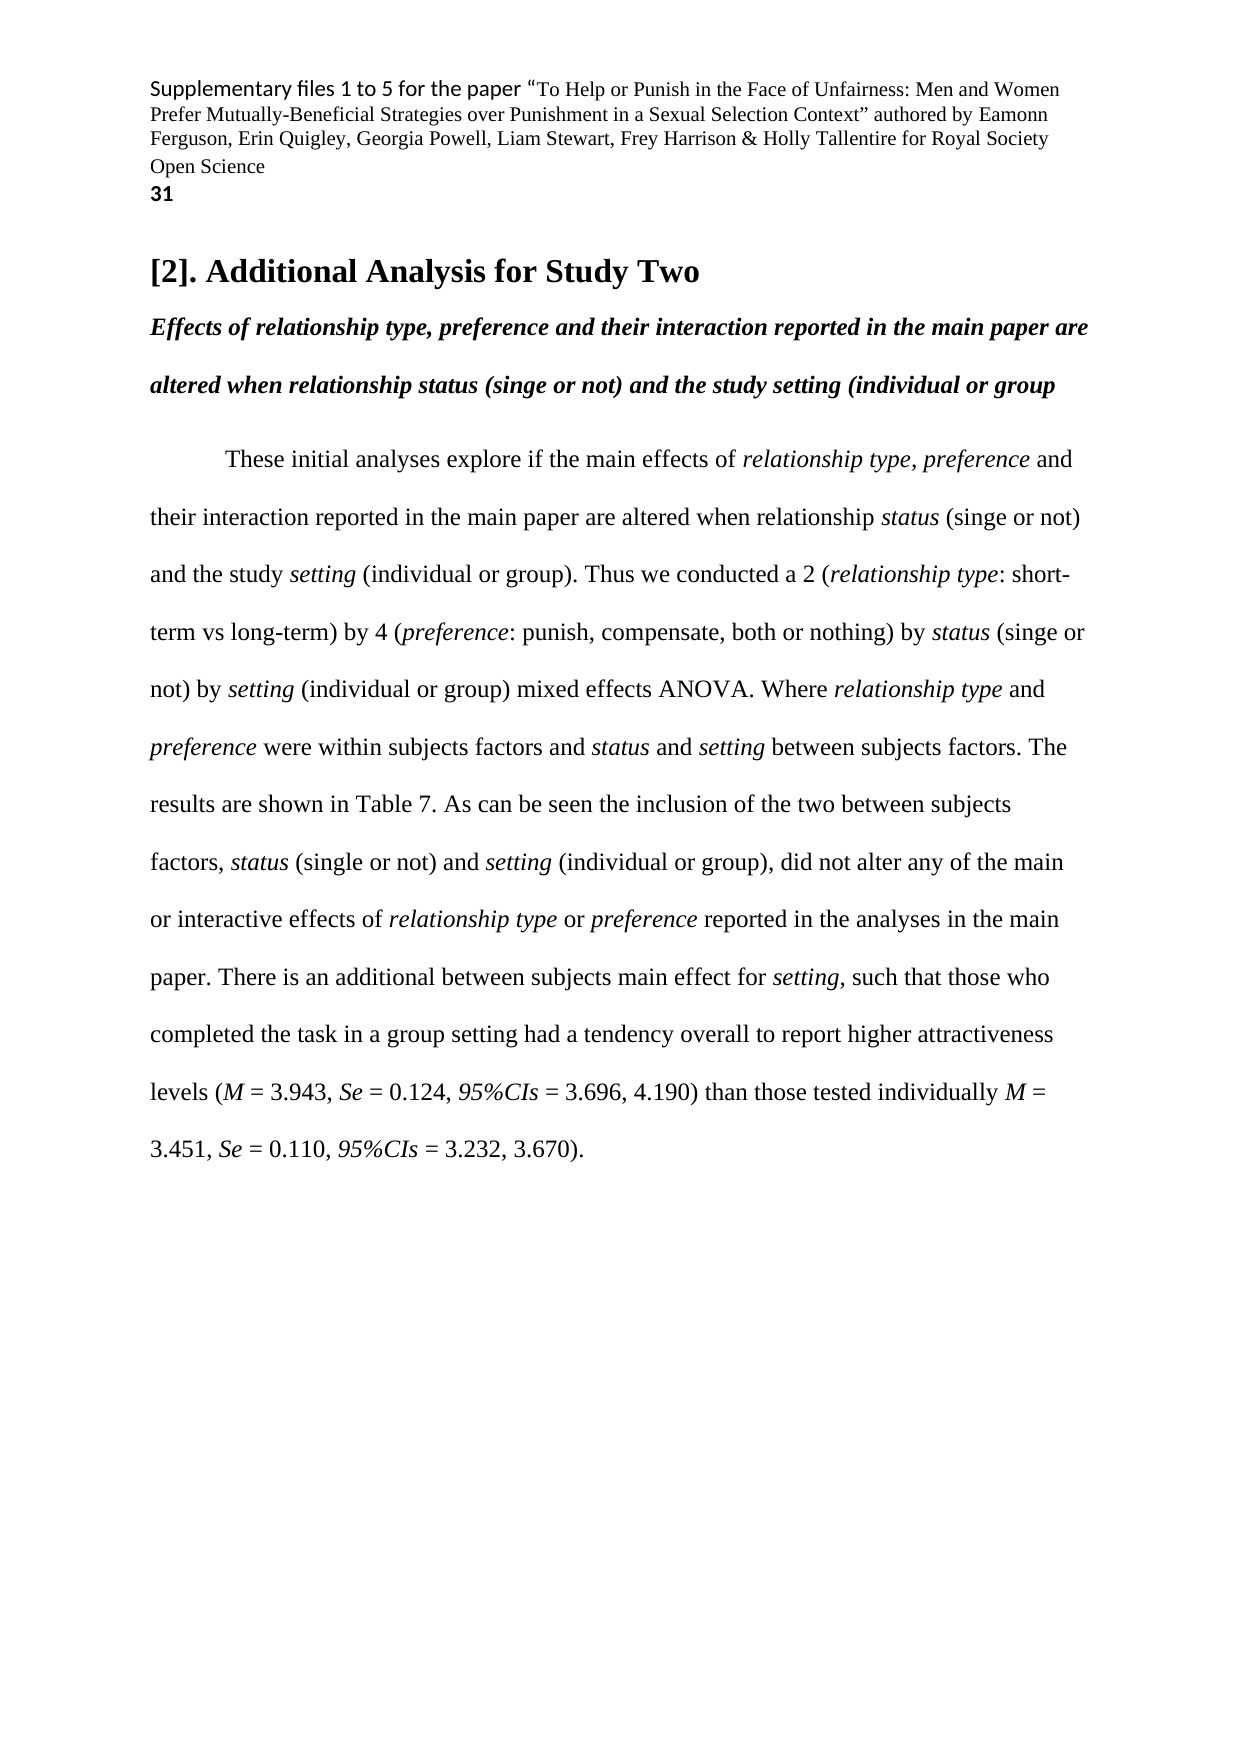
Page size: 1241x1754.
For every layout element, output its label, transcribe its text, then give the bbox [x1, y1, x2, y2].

text Effects of relationship type, preference and their interaction reported in the main paper are altered when relationship status (singe or not) and the study setting (individual or group [150, 312, 1090, 399]
text [2]. Additional Analysis for Study Two [150, 252, 1090, 290]
text These initial analyses explore if the main effects of relationship type, preference and their interaction reported in the main paper are altered when relationship status (singe or not) and the study setting (individual or group). Thus we conducted a 2 (relationship type: short-term vs long-term) by 4 (preference: punish, compensate, both or nothing) by status (singe or not) by setting (individual or group) mixed effects ANOVA. Where relationship type and preference were within subjects factors and status and setting between subjects factors. The results are shown in Table 7. As can be seen the inclusion of the two between subjects factors, status (single or not) and setting (individual or group), did not alter any of the main or interactive effects of relationship type or preference reported in the analyses in the main paper. There is an additional between subjects main effect for setting, such that those who completed the task in a group setting had a tendency overall to report higher attractiveness levels (M = 3.943, Se = 0.124, 95%CIs = 3.696, 4.190) than those tested individually M = 3.451, Se = 0.110, 95%CIs = 3.232, 3.670). [150, 444, 1090, 1163]
